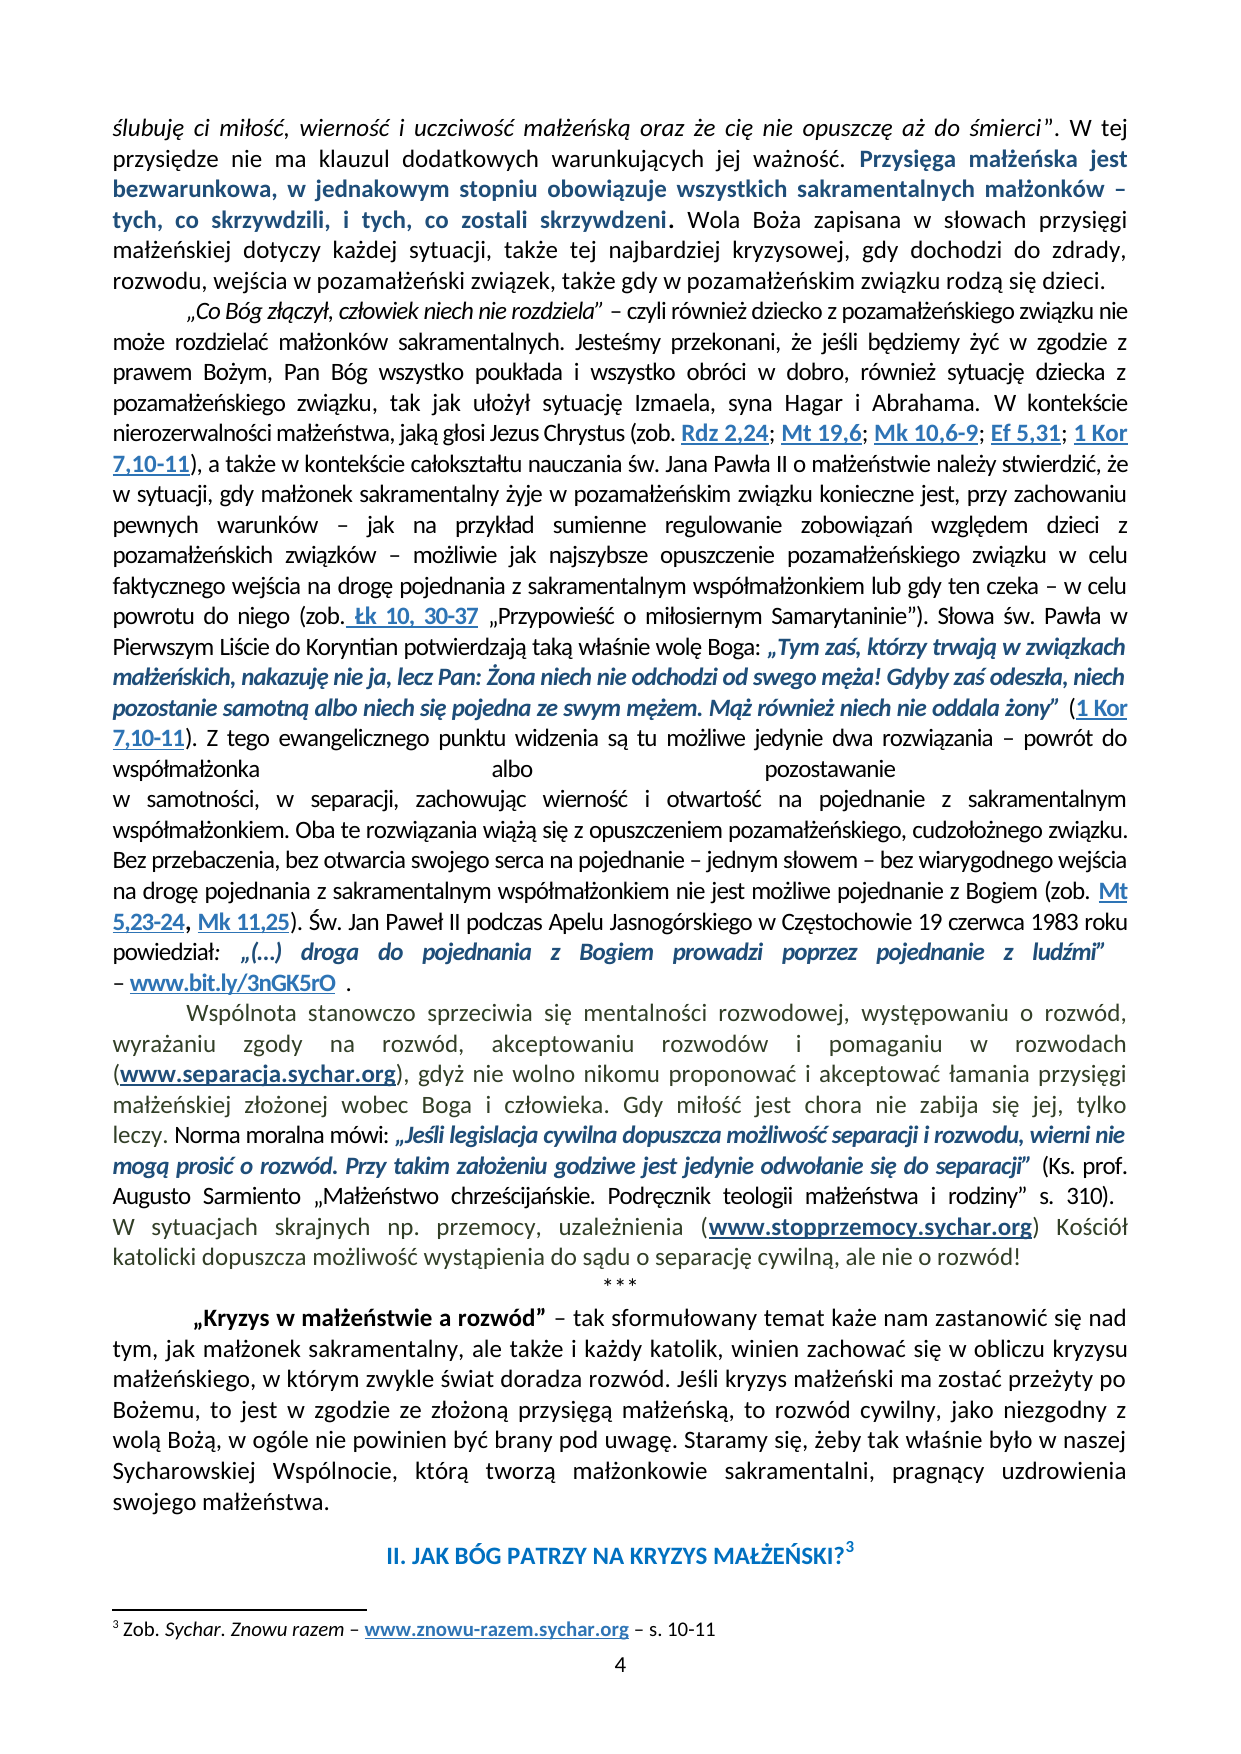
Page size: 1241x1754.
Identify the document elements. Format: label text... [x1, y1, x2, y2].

text *** [112, 1272, 1128, 1302]
text „Co Bóg złączył, człowiek niech nie rozdziela” – czyli również dziecko z pozamałżeńskiego związku nie może rozdzielać małżonków sakramentalnych. Jesteśmy przekonani, że jeśli będziemy żyć w zgodzie z prawem Bożym, Pan Bóg wszystko poukłada i wszystko obróci w dobro, również sytuację dziecka z pozamałżeńskiego związku, tak jak ułożył sytuację Izmaela, syna Hagar i Abrahama. W kontekście nierozerwalności małżeństwa, jaką głosi Jezus Chrystus (zob. Rdz 2,24; Mt 19,6; Mk 10,6-9; Ef 5,31; 1 Kor 7,10-11), a także w kontekście całokształtu nauczania św. Jana Pawła II o małżeństwie należy stwierdzić, że w sytuacji, gdy małżonek sakramentalny żyje w pozamałżeńskim związku konieczne jest, przy zachowaniu pewnych warunków – jak na przykład sumienne regulowanie zobowiązań względem dzieci z pozamałżeńskich związków – możliwie jak najszybsze opuszczenie pozamałżeńskiego związku w celu faktycznego wejścia na drogę pojednania z sakramentalnym współmałżonkiem lub gdy ten czeka – w celu powrotu do niego (zob. Łk 10, 30-37 „Przypowieść o miłosiernym Samarytaninie”). Słowa św. Pawła w Pierwszym Liście do Koryntian potwierdzają taką właśnie wolę Boga: „Tym zaś, którzy trwają w związkach małżeńskich, nakazuję nie ja, lecz Pan: Żona niech nie odchodzi od swego męża! Gdyby zaś odeszła, niech pozostanie samotną albo niech się pojedna ze swym mężem. Mąż również niech nie oddala żony” (1 Kor 7,10-11). Z tego ewangelicznego punktu widzenia są tu możliwe jedynie dwa rozwiązania – powrót do współmałżonka albo pozostawanie w samotności, w separacji, zachowując wierność i otwartość na pojednanie z sakramentalnym współmałżonkiem. Oba te rozwiązania wiążą się z opuszczeniem pozamałżeńskiego, cudzołożnego związku. Bez przebaczenia, bez otwarcia swojego serca na pojednanie – jednym słowem – bez wiarygodnego wejścia na drogę pojednania z sakramentalnym współmałżonkiem nie jest możliwe pojednanie z Bogiem (zob. Mt 5,23-24, Mk 11,25). Św. Jan Paweł II podczas Apelu Jasnogórskiego w Częstochowie 19 czerwca 1983 roku powiedział: „(…) droga do pojednania z Bogiem prowadzi poprzez pojednanie z ludźmi” – www.bit.ly/3nGK5rO . [112, 295, 1128, 997]
text II. JAK BÓG PATRZY NA KRYZYS MAŁŻEŃSKI? [112, 1536, 1128, 1572]
text Wspólnota stanowczo sprzeciwia się mentalności rozwodowej, występowaniu o rozwód, wyrażaniu zgody na rozwód, akceptowaniu rozwodów i pomaganiu w rozwodach (www.separacja.sychar.org), gdyż nie wolno nikomu proponować i akceptować łamania przysięgi małżeńskiej złożonej wobec Boga i człowieka. Gdy miłość jest chora nie zabija się jej, tylko leczy. Norma moralna mówi: „Jeśli legislacja cywilna dopuszcza możliwość separacji i rozwodu, wierni nie mogą prosić o rozwód. Przy takim założeniu godziwe jest jedynie odwołanie się do separacji” (Ks. prof. Augusto Sarmiento „Małżeństwo chrześcijańskie. Podręcznik teologii małżeństwa i rodziny” s. 310). W sytuacjach skrajnych np. przemocy, uzależnienia (www.stopprzemocy.sychar.org) Kościół katolicki dopuszcza możliwość wystąpienia do sądu o separację cywilną, ale nie o rozwód! [112, 997, 1128, 1272]
text „Kryzys w małżeństwie a rozwód” – tak sformułowany temat każe nam zastanowić się nad tym, jak małżonek sakramentalny, ale także i każdy katolik, winien zachować się w obliczu kryzysu małżeńskiego, w którym zwykle świat doradza rozwód. Jeśli kryzys małżeński ma zostać przeżyty po Bożemu, to jest w zgodzie ze złożoną przysięgą małżeńską, to rozwód cywilny, jako niezgodny z wolą Bożą, w ogóle nie powinien być brany pod uwagę. Staramy się, żeby tak właśnie było w naszej Sycharowskiej Wspólnocie, którą tworzą małżonkowie sakramentalni, pragnący uzdrowienia swojego małżeństwa. [112, 1302, 1128, 1516]
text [112, 112, 1128, 295]
